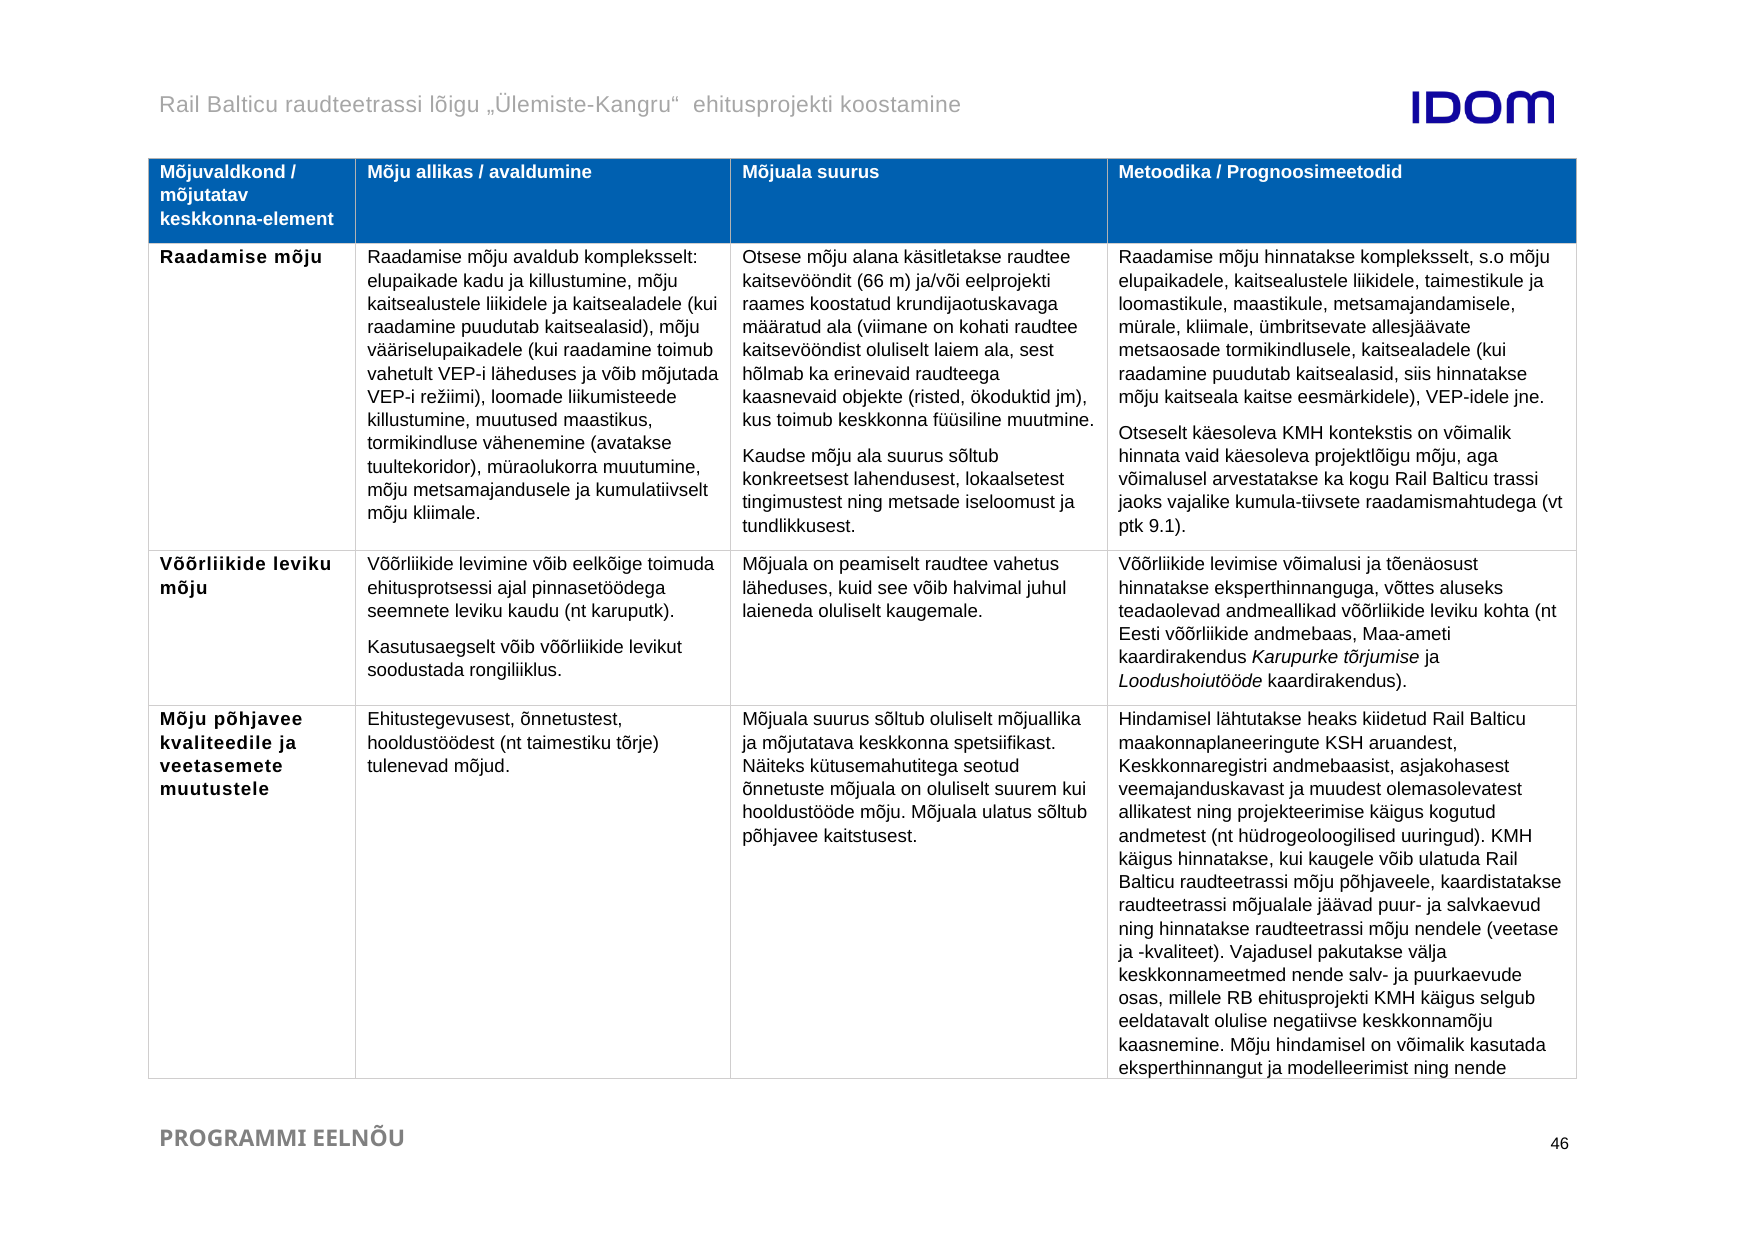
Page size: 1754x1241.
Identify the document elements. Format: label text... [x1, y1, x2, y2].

table_cell Otsese mõju alana käsitletakse raudtee kaitsevööndit (66 m) ja/või eelprojekti raames koostatud krundijaotuskavaga määratud ala (viimane on kohati raudtee kaitsevööndist oluliselt laiem ala, sest hõlmab ka erinevaid raudteega kaasnevaid objekte (risted, ökoduktid jm), kus toimub keskkonna füüsiline muutmine. Kaudse mõju ala suurus sõltub konkreetsest lahendusest, lokaalsetest tingimustest ning metsade iseloomust ja tundlikkusest. [731, 244, 1107, 550]
table_header Mõjuvaldkond / mõjutatav keskkonna-element [149, 159, 355, 243]
table_cell Raadamise mõju [149, 244, 355, 550]
table_header Metoodika / Prognoosimeetodid [1108, 159, 1576, 243]
table_cell Mõjuala on peamiselt raudtee vahetus läheduses, kuid see võib halvimal juhul laieneda oluliselt kaugemale. [731, 551, 1107, 705]
table_cell Raadamise mõju hinnatakse kompleksselt, s.o mõju elupaikadele, kaitsealustele liikidele, taimestikule ja loomastikule, maastikule, metsamajandamisele, mürale, kliimale, ümbritsevate allesjäävate metsaosade tormikindlusele, kaitsealadele (kui raadamine puudutab kaitsealasid, siis hinnatakse mõju kaitseala kaitse eesmärkidele), VEP-idele jne. Otseselt käesoleva KMH kontekstis on võimalik hinnata vaid käesoleva projektlõigu mõju, aga võimalusel arvestatakse ka kogu Rail Balticu trassi jaoks vajalike kumula-tiivsete raadamismahtudega (vt ptk 9.1). [1108, 244, 1576, 550]
picture [1412, 90, 1554, 124]
table_cell Raadamise mõju avaldub kompleksselt: elupaikade kadu ja killustumine, mõju kaitsealustele liikidele ja kaitsealadele (kui raadamine puudutab kaitsealasid), mõju vääriselupaikadele (kui raadamine toimub vahetult VEP-i läheduses ja võib mõjutada VEP-i režiimi), loomade liikumisteede killustumine, muutused maastikus, tormikindluse vähenemine (avatakse tuultekoridor), müraolukorra muutumine, mõju metsamajandusele ja kumulatiivselt mõju kliimale. [356, 244, 730, 550]
table_cell Võõrliikide levimise võimalusi ja tõenäosust hinnatakse eksperthinnanguga, võttes aluseks teadaolevad andmeallikad võõrliikide leviku kohta (nt Eesti võõrliikide andmebaas, Maa-ameti kaardirakendus Karupurke tõrjumise ja Loodushoiutööde kaardirakendus). [1108, 551, 1576, 705]
table_cell Võõrliikide leviku mõju [149, 551, 355, 705]
table_cell Võõrliikide levimine võib eelkõige toimuda ehitusprotsessi ajal pinnasetöödega seemnete leviku kaudu (nt karuputk). Kasutusaegselt võib võõrliikide levikut soodustada rongiliiklus. [356, 551, 730, 705]
table_cell Mõju põhjavee kvaliteedile ja veetasemete muutustele [149, 706, 355, 1078]
table_cell Ehitustegevusest, õnnetustest, hooldustöödest (nt taimestiku tõrje) tulenevad mõjud. [356, 706, 730, 1078]
table_header Mõju allikas / avaldumine [356, 159, 730, 243]
table_header Mõjuala suurus [731, 159, 1107, 243]
